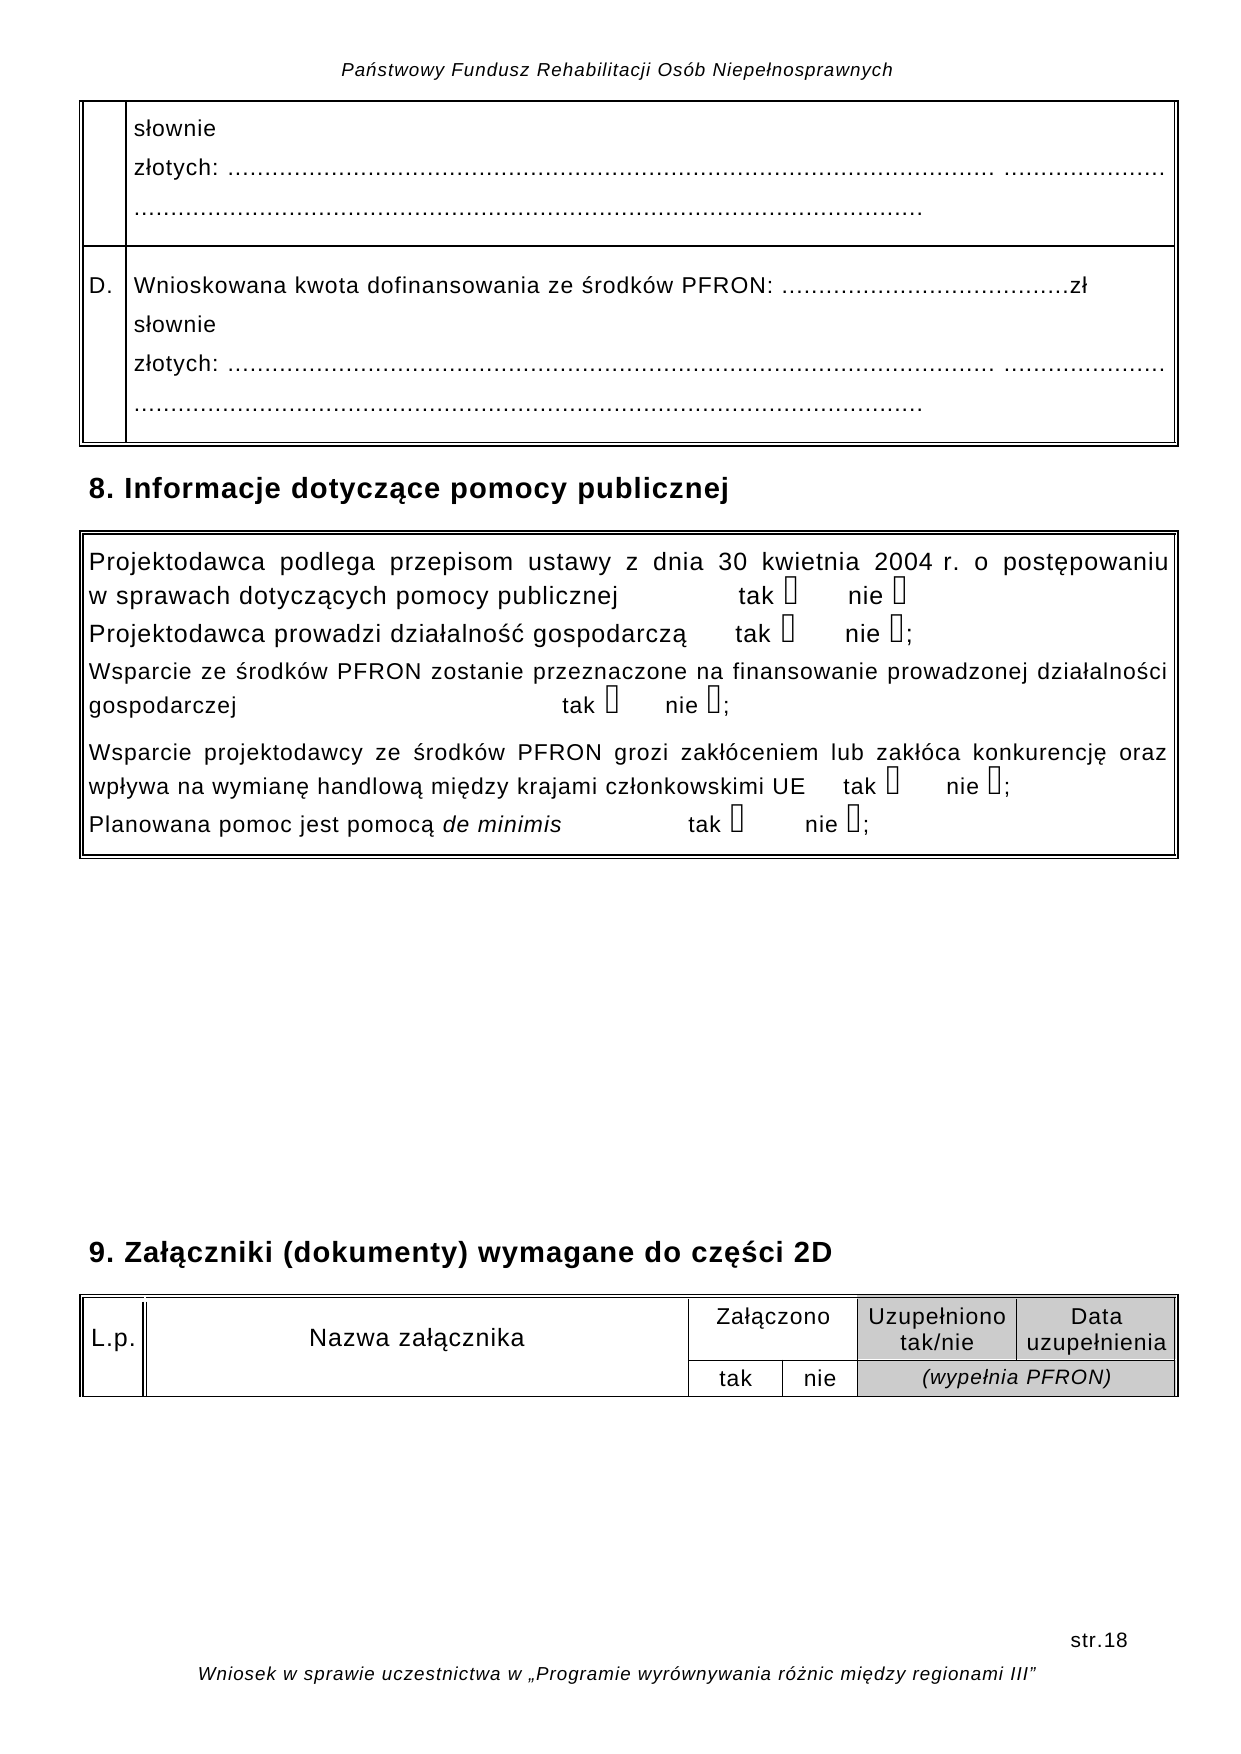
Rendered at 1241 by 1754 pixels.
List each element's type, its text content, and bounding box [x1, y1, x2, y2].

table_cell (wypełnia PFRON) [858, 1361, 1174, 1396]
table_cell nie [783, 1361, 857, 1396]
table_header Data uzupełnienia [1017, 1298, 1174, 1359]
table_header Projektodawca podlega przepisom ustawy z dnia 30 kwietnia 2004 r. o postępowaniu w sprawach dotyczących pomocy publicznej tak nie Projektodawca prowadzi działalność gospodarczą tak nie ; Wsparcie ze środków PFRON zostanie przeznaczone na finansowanie prowadzonej działalności gospodarczej tak nie ; Wsparcie projektodawcy ze środków PFRON grozi zakłóceniem lub zakłóca konkurencję oraz wpływa na wymianę handlową między krajami członkowskimi UE tak nie ; Planowana pomoc jest pomocą de minimis tak nie ; [84, 535, 1174, 854]
table_header Uzupełniono tak/nie [858, 1298, 1016, 1359]
text 8. Informacje dotyczące pomocy publicznej [89, 471, 1146, 505]
table_cell C. [84, 102, 125, 245]
table_header Załączono [689, 1298, 857, 1359]
table_header L.p. [81, 1295, 145, 1396]
table_cell D. [84, 247, 125, 442]
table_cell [127, 102, 1174, 245]
table_cell tak [689, 1361, 782, 1396]
table_cell Wnioskowana kwota dofinansowania ze środków PFRON: .......................................zł słownie złotych: ........................................................................................................ ................................................................................................................................. [127, 247, 1174, 442]
text 9. Załączniki (dokumenty) wymagane do części 2D [89, 1235, 1146, 1269]
table_header Nazwa załącznika [145, 1298, 688, 1396]
